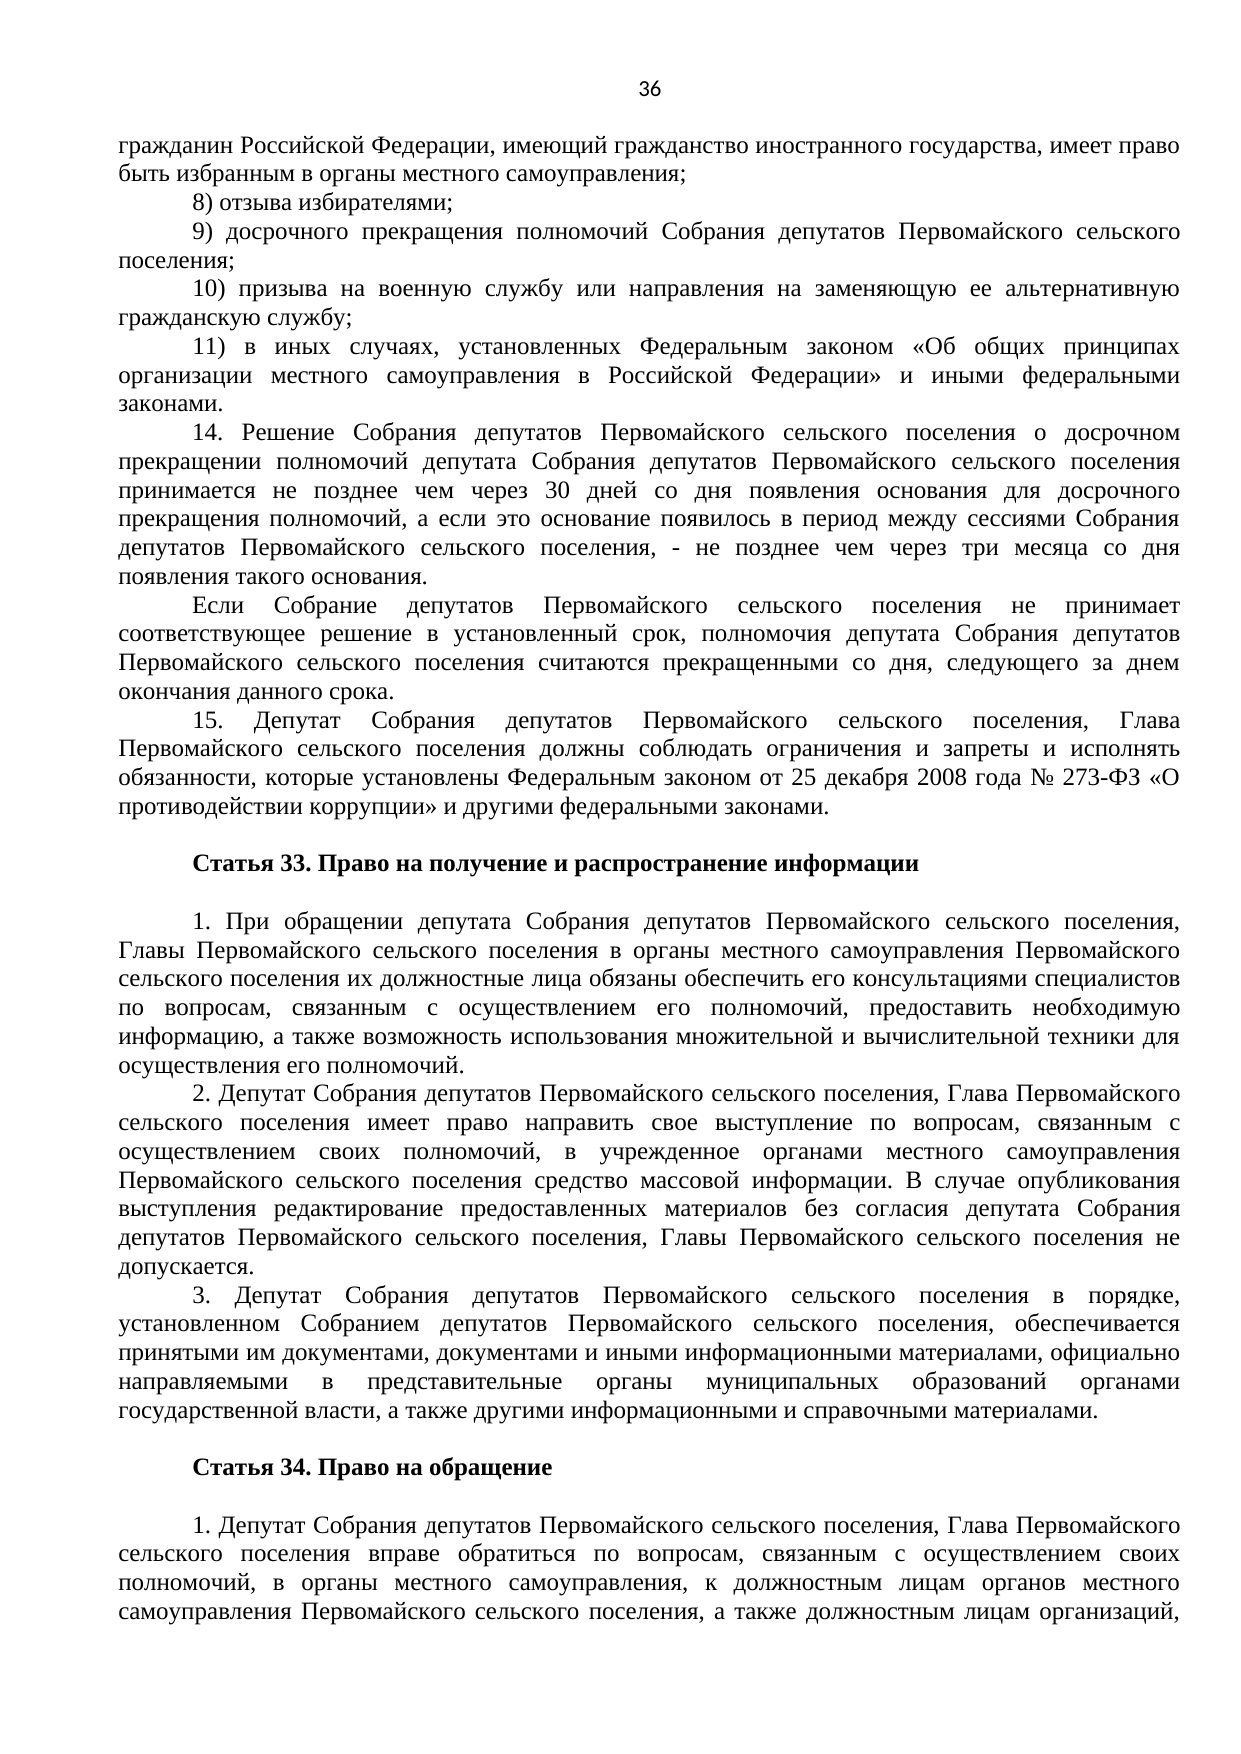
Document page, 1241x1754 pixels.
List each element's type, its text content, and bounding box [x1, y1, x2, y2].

text 8) отзыва избирателями; [118, 187, 1181, 216]
text Статья 34. Право на обращение [118, 1452, 1181, 1481]
text Статья 33. Право на получение и распространение информации [118, 848, 1181, 877]
text 2. Депутат Собрания депутатов Первомайского сельского поселения, Глава Первомайского сельского поселения имеет право направить свое выступление по вопросам, связанным с осуществлением своих полномочий, в учрежденное органами местного самоуправления Первомайского сельского поселения средство массовой информации. В случае опубликования выступления редактирование предоставленных материалов без согласия депутата Собрания депутатов Первомайского сельского поселения, Главы Первомайского сельского поселения не допускается. [118, 1078, 1181, 1280]
text 3. Депутат Собрания депутатов Первомайского сельского поселения в порядке, установленном Собранием депутатов Первомайского сельского поселения, обеспечивается принятыми им документами, документами и иными информационными материалами, официально направляемыми в представительные органы муниципальных образований органами государственной власти, а также другими информационными и справочными материалами. [118, 1280, 1181, 1423]
text 1. При обращении депутата Собрания депутатов Первомайского сельского поселения, Главы Первомайского сельского поселения в органы местного самоуправления Первомайского сельского поселения их должностные лица обязаны обеспечить его консультациями специалистов по вопросам, связанным с осуществлением его полномочий, предоставить необходимую информацию, а также возможность использования множительной и вычислительной техники для осуществления его полномочий. [118, 906, 1181, 1078]
text 15. Депутат Собрания депутатов Первомайского сельского поселения, Глава Первомайского сельского поселения должны соблюдать ограничения и запреты и исполнять обязанности, которые установлены Федеральным законом от 25 декабря 2008 года № 273-ФЗ «О противодействии коррупции» и другими федеральными законами. [118, 705, 1181, 820]
text 9) досрочного прекращения полномочий Собрания депутатов Первомайского сельского поселения; [118, 216, 1181, 273]
text 14. Решение Собрания депутатов Первомайского сельского поселения о досрочном прекращении полномочий депутата Собрания депутатов Первомайского сельского поселения принимается не позднее чем через 30 дней со дня появления основания для досрочного прекращения полномочий, а если это основание появилось в период между сессиями Собрания депутатов Первомайского сельского поселения, - не позднее чем через три месяца со дня появления такого основания. [118, 417, 1181, 590]
text 11) в иных случаях, установленных Федеральным законом «Об общих принципах организации местного самоуправления в Российской Федерации» и иными федеральными законами. [118, 331, 1181, 417]
text Если Собрание депутатов Первомайского сельского поселения не принимает соответствующее решение в установленный срок, полномочия депутата Собрания депутатов Первомайского сельского поселения считаются прекращенными со дня, следующего за днем окончания данного срока. [118, 590, 1181, 705]
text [118, 130, 1181, 187]
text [118, 1510, 1181, 1625]
text 10) призыва на военную службу или направления на заменяющую ее альтернативную гражданскую службу; [118, 273, 1181, 331]
